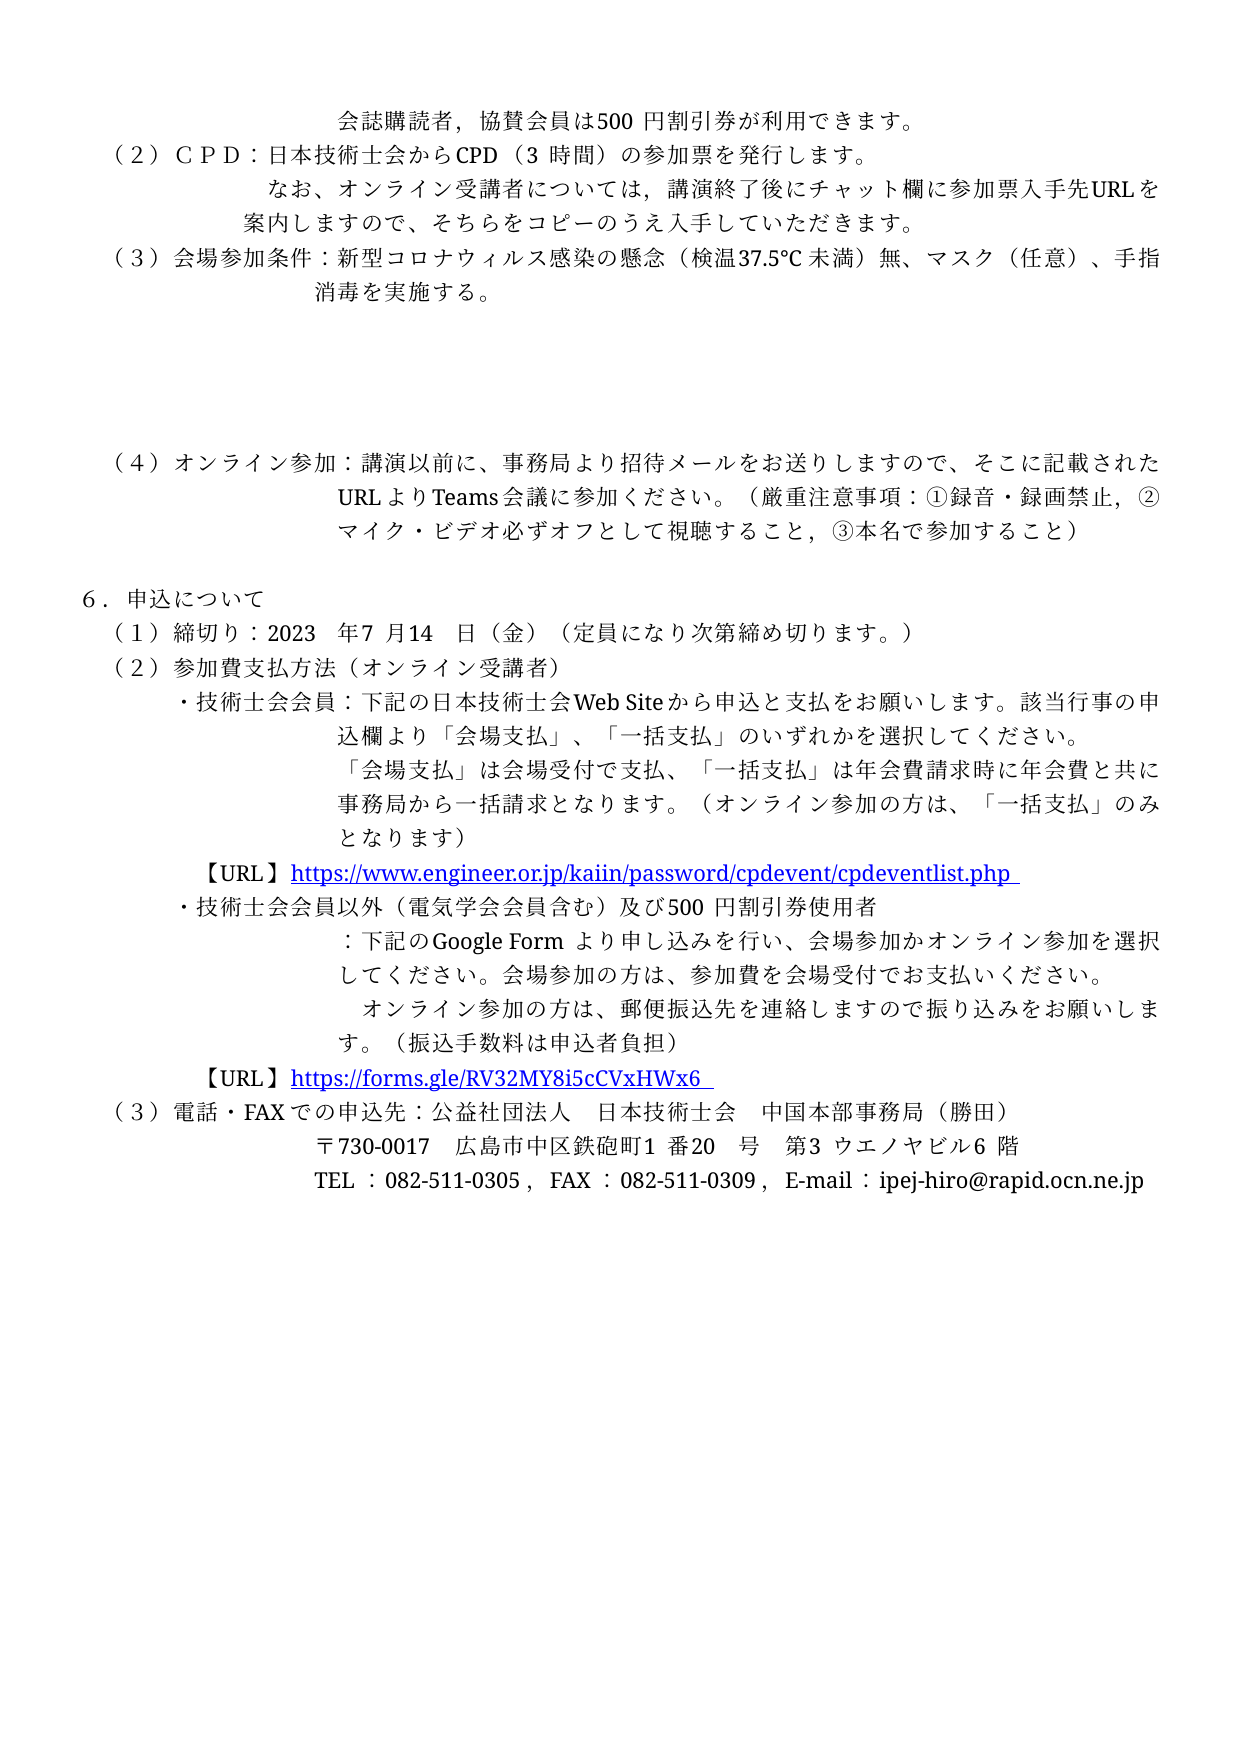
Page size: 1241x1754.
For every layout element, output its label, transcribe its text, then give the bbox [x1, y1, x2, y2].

text TEL：082-511-0305，FAX：082-511-0309，E-mail：ipej-hiro@rapid.ocn.ne.jp [79, 1162, 1162, 1196]
text ・技術士会会員以外（電気学会会員含む）及び500円割引券使用者 [80, 889, 1162, 923]
text オンライン参加の方は、郵便振込先を連絡しますので振り込みをお願いします。（振込手数料は申込者負担） [80, 991, 1162, 1059]
text 「会場支払」は会場受付で支払、「一括支払」は年会費請求時に年会費と共に事務局から一括請求となります。（オンライン参加の方は、「一括支払」のみとなります） [80, 752, 1162, 854]
text 【URL】https://forms.gle/RV32MY8i5cCVxHWx6 [80, 1059, 1162, 1094]
text ・技術士会会員：下記の日本技術士会Web Siteから申込と支払をお願いします。該当行事の申込欄より「会場支払」、「一括支払」のいずれかを選択してください。 [80, 684, 1162, 752]
text 【URL】https://www.engineer.or.jp/kaiin/password/cpdevent/cpdeventlist.php [80, 854, 1162, 889]
text 〒730-0017 広島市中区鉄砲町1番20号 第3ウエノヤビル6階 [79, 1128, 1162, 1162]
text （３）会場参加条件：新型コロナウィルス感染の懸念（検温37.5℃未満）無、マスク（任意）、手指消毒を実施する。 [79, 239, 1162, 308]
text （１）締切り：2023年7月14日（金）（定員になり次第締め切ります。） [79, 615, 1162, 649]
text （３）電話・FAXでの申込先：公益社団法人 日本技術士会 中国本部事務局（勝田） [79, 1094, 1162, 1128]
text なお、オンライン受講者については，講演終了後にチャット欄に参加票入手先URLを案内しますので、そちらをコピーのうえ入手していただきます。 [79, 171, 1162, 239]
text ６. 申込について [79, 581, 1162, 615]
text ：下記のGoogle Formより申し込みを行い、会場参加かオンライン参加を選択してください。会場参加の方は、参加費を会場受付でお支払いください。 [80, 923, 1162, 991]
text 会誌購読者，協賛会員は500円割引券が利用できます。 [79, 103, 1162, 137]
text （２）ＣＰＤ：日本技術士会からCPD（3時間）の参加票を発行します。 [79, 137, 1162, 171]
text （２）参加費支払方法（オンライン受講者） [80, 649, 1162, 684]
text （４）オンライン参加：講演以前に、事務局より招待メールをお送りしますので、そこに記載されたURLよりTeams会議に参加ください。（厳重注意事項：①録音・録画禁止，②マイク・ビデオ必ずオフとして視聴すること，③本名で参加すること） [79, 444, 1162, 547]
